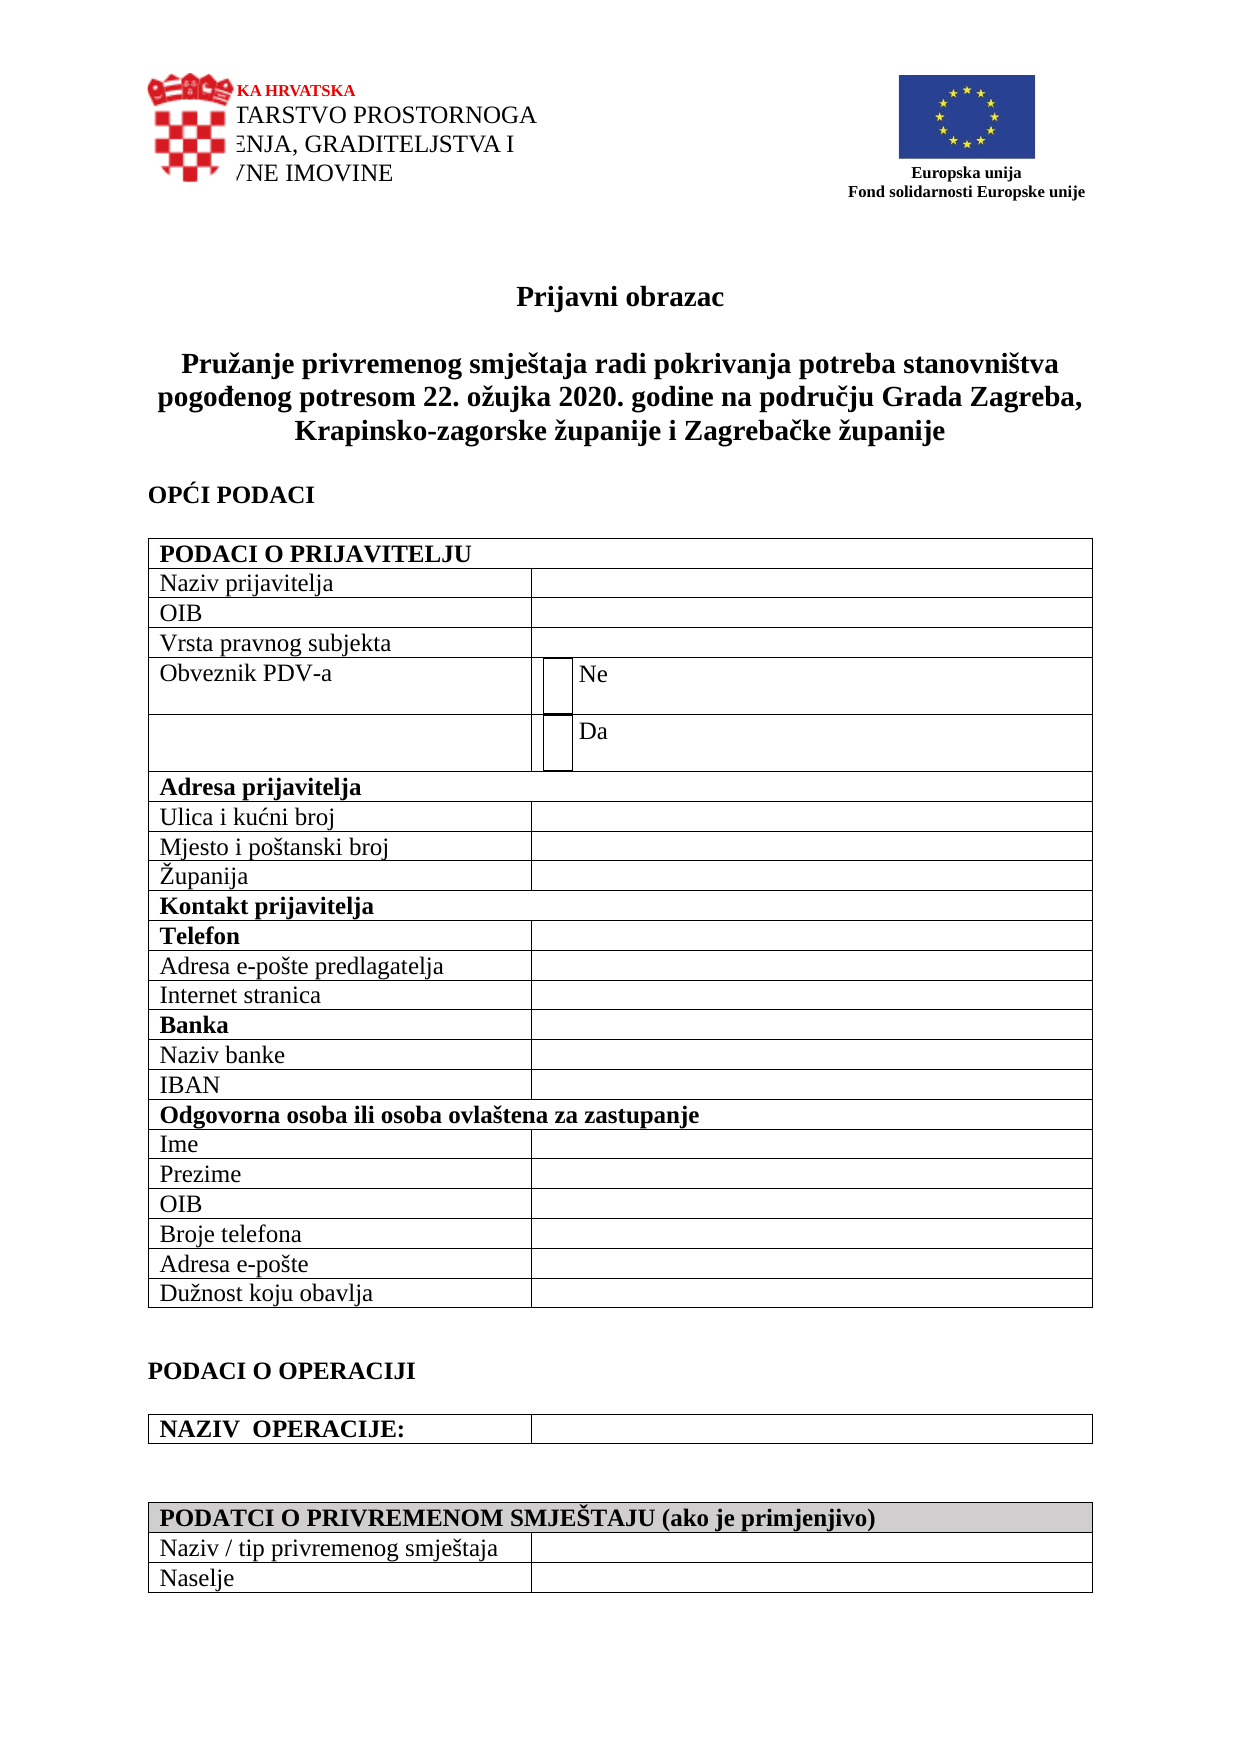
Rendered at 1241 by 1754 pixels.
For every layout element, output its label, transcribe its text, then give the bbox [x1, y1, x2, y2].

table_cell Dužnost koju obavlja [149, 1279, 531, 1307]
table_cell [573, 658, 1092, 714]
table_cell Vrsta pravnog subjekta [149, 628, 531, 657]
table_cell Adresa e-pošte [149, 1249, 531, 1277]
table_cell [532, 802, 1092, 831]
table_header PODATCI O PRIVREMENOM SMJEŠTAJU (ako je primjenjivo) [149, 1503, 1092, 1532]
table_cell [532, 1279, 1092, 1307]
table_cell [532, 598, 1092, 627]
table_cell OIB [149, 1189, 531, 1218]
table_cell [532, 1010, 1092, 1039]
text PODACI O OPERACIJI [148, 1356, 1093, 1385]
table_cell Prezime [149, 1159, 531, 1188]
table_header [532, 1415, 1092, 1443]
text OPĆI PODACI [148, 480, 1093, 509]
table_cell [532, 628, 1092, 657]
table_cell [532, 715, 543, 771]
table_cell Telefon [149, 921, 531, 950]
table_cell Naselje [149, 1563, 531, 1592]
table_cell [532, 569, 1092, 597]
table_cell [532, 1219, 1092, 1248]
table_cell [149, 715, 531, 771]
table_cell IBAN [149, 1070, 531, 1099]
table_cell [532, 921, 1092, 950]
table_cell [544, 716, 572, 770]
table_cell Obveznik PDV-a [149, 658, 531, 714]
table_cell [532, 981, 1092, 1009]
table_cell [532, 861, 1092, 890]
table_cell [532, 1130, 1092, 1158]
table_cell [532, 658, 543, 714]
table_cell Ime [149, 1130, 531, 1158]
table_cell Adresa e-pošte predlagatelja [149, 951, 531, 979]
table_cell Broje telefona [149, 1219, 531, 1248]
table_cell [544, 659, 572, 713]
picture [898, 75, 1036, 160]
table_cell Adresa prijavitelja [149, 772, 1092, 801]
table_cell [532, 1249, 1092, 1277]
table_cell Odgovorna osoba ili osoba ovlaštena za zastupanje [149, 1100, 1092, 1128]
table_cell [532, 1533, 1092, 1562]
table_cell OIB [149, 598, 531, 627]
table_cell [532, 1563, 1092, 1592]
table_cell Naziv banke [149, 1040, 531, 1069]
table_cell Naziv / tip privremenog smještaja [149, 1533, 531, 1562]
text Pružanje privremenog smještaja radi pokrivanja potreba stanovništva pogođenog potresom 22. ožujka 2020. godine na području Grada Zagreba, Krapinsko-zagorske županije i Zagrebačke županije [148, 346, 1093, 447]
table_cell Ulica i kućni broj [149, 802, 531, 831]
table_cell [532, 1189, 1092, 1218]
table_cell [532, 951, 1092, 979]
table_cell [573, 715, 1092, 771]
table_cell Naziv prijavitelja [149, 569, 531, 597]
table_cell Mjesto i poštanski broj [149, 832, 531, 860]
table_cell Kontakt prijavitelja [149, 891, 1092, 920]
table_header NAZIV OPERACIJE: [149, 1415, 531, 1443]
table_cell [532, 832, 1092, 860]
table_cell Županija [149, 861, 531, 890]
picture [147, 73, 237, 190]
text Prijavni obrazac [148, 279, 1093, 312]
table_cell [532, 1159, 1092, 1188]
table_cell [532, 1040, 1092, 1069]
table_header PODACI O PRIJAVITELJU [149, 539, 1092, 567]
table_cell Banka [149, 1010, 531, 1039]
table_cell [532, 1070, 1092, 1099]
table_cell Internet stranica [149, 981, 531, 1009]
